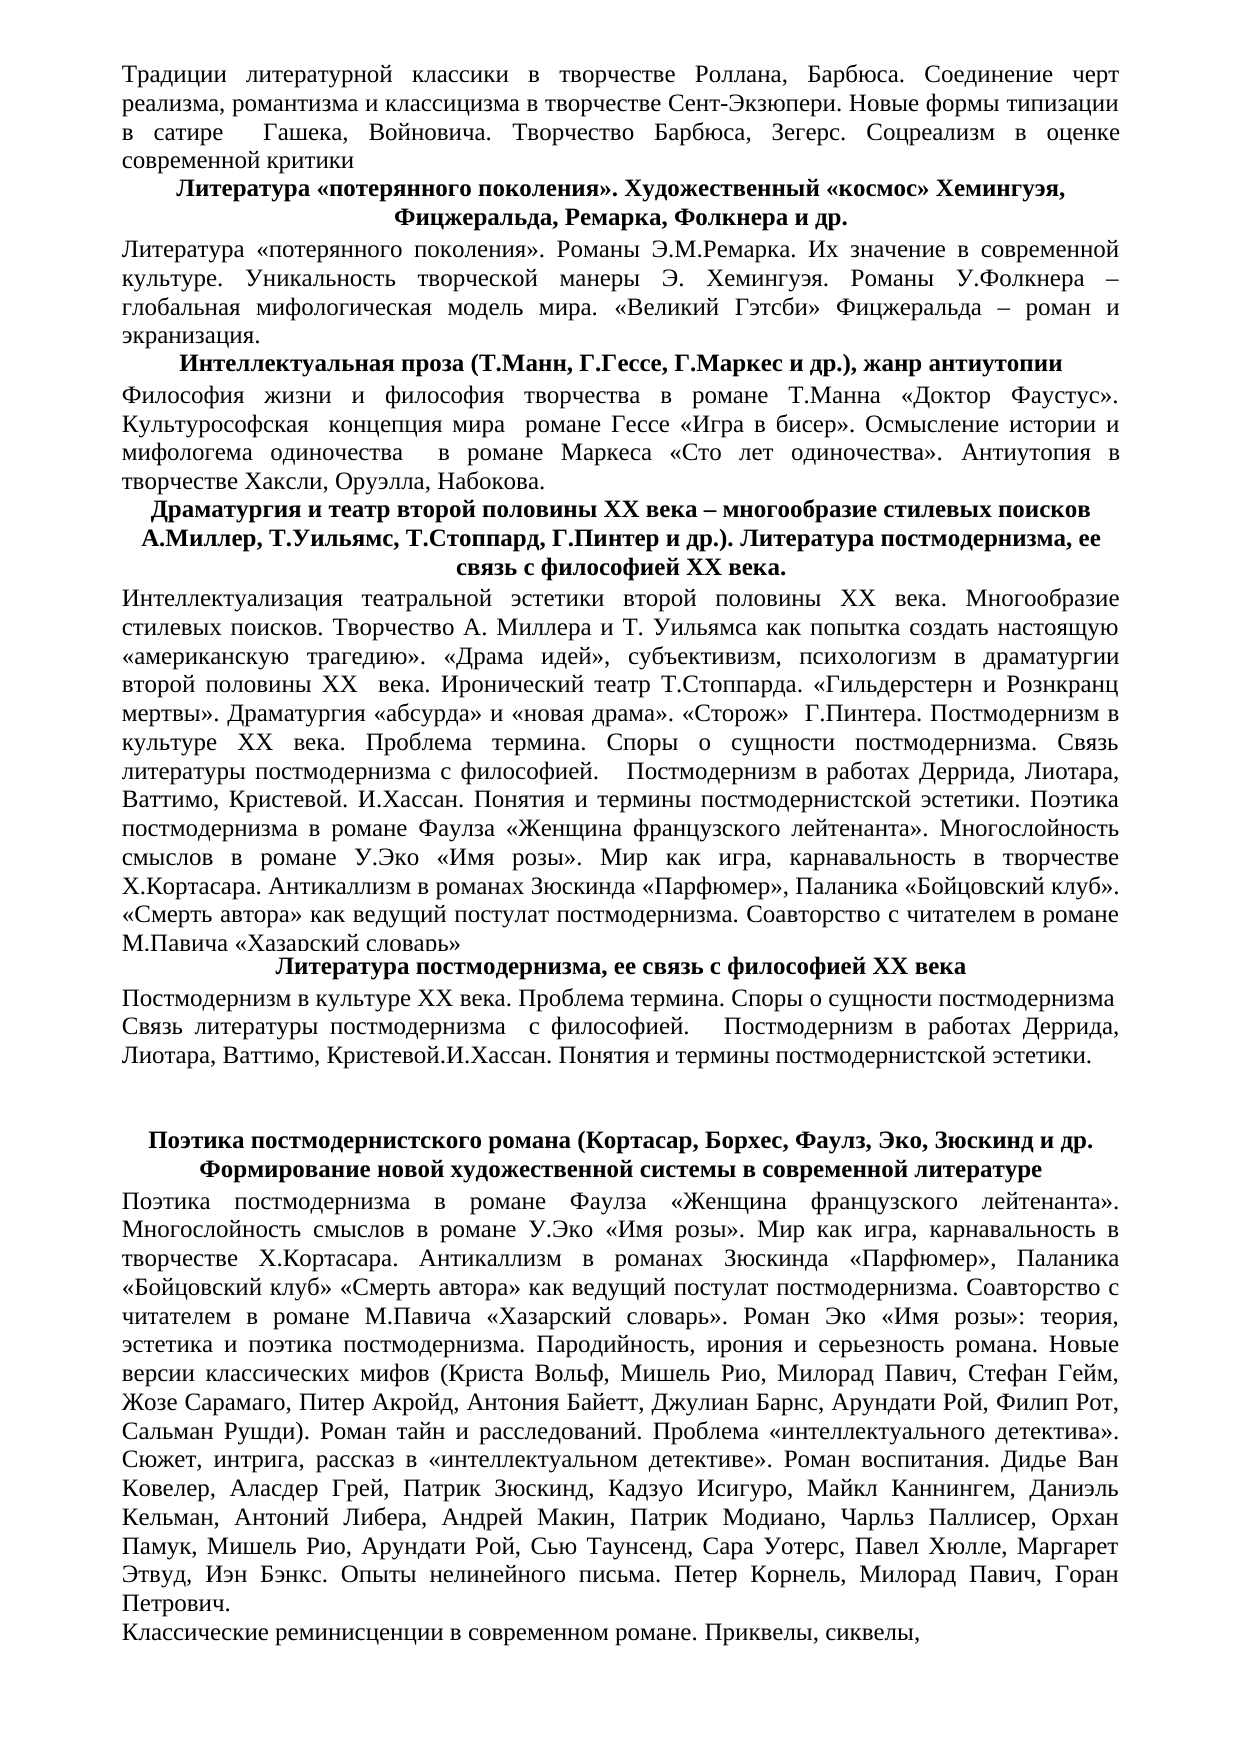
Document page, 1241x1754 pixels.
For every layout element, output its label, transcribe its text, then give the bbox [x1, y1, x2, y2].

table_cell Литература «потерянного поколения». Художественный «космос» Хемингуэя, Фицжеральда, Ремарка, Фолкнера и др. [118, 173, 1124, 234]
table_header Традиции литературной классики в творчестве Роллана, Барбюса. Соединение черт реализма, романтизма и классицизма в творчестве Сент-Экзюпери. Новые формы типизации в сатире Гашека, Войновича. Творчество Барбюса, Зегерс. Соцреализм в оценке современной критики [118, 59, 1124, 173]
table_cell Интеллектуальная проза (Т.Манн, Г.Гессе, Г.Маркес и др.), жанр антиутопии [118, 348, 1124, 380]
table_cell Поэтика постмодернистского романа (Кортасар, Борхес, Фаулз, Эко, Зюскинд и др. Формирование новой художественной системы в современной литературе [118, 1125, 1124, 1186]
table_cell Постмодернизм в культуре ХХ века. Проблема термина. Споры о сущности постмодернизма Связь литературы постмодернизма с философией. Постмодернизм в работах Деррида, Лиотара, Ваттимо, Кристевой.И.Хассан. Понятия и термины постмодернистской эстетики. [118, 983, 1124, 1125]
table_cell Философия жизни и философия творчества в романе Т.Манна «Доктор Фаустус». Культурософская концепция мира романе Гессе «Игра в бисер». Осмысление истории и мифологема одиночества в романе Маркеса «Сто лет одиночества». Антиутопия в творчестве Хаксли, Оруэлла, Набокова. [118, 380, 1124, 494]
table_cell Драматургия и театр второй половины ХХ века – многообразие стилевых поисков А.Миллер, Т.Уильямс, Т.Стоппард, Г.Пинтер и др.). Литература постмодернизма, ее связь с философией ХХ века. [118, 494, 1124, 583]
table_cell Поэтика постмодернизма в романе Фаулза «Женщина французского лейтенанта». Многослойность смыслов в романе У.Эко «Имя розы». Мир как игра, карнавальность в творчестве Х.Кортасара. Антикаллизм в романах Зюскинда «Парфюмер», Паланика «Бойцовский клуб» «Смерть автора» как ведущий постулат постмодернизма. Соавторство с читателем в романе М.Павича «Хазарский словарь». Роман Эко «Имя розы»: теория, эстетика и поэтика постмодернизма. Пародийность, ирония и серьезность романа. Новые версии классических мифов (Криста Вольф, Мишель Рио, Милорад Павич, Стефан Гейм, Жозе Сарамаго, Питер Акройд, Антония Байетт, Джулиан Барнс, Арундати Рой, Филип Рот, Сальман Рушди). Роман тайн и расследований. Проблема «интеллектуального детектива». Сюжет, интрига, рассказ в «интеллектуальном детективе». Роман воспитания. Дидье Ван Ковелер, Аласдер Грей, Патрик Зюскинд, Кадзуо Исигуро, Майкл Каннингем, Даниэль Кельман, Антоний Либера, Андрей Макин, Патрик Модиано, Чарльз Паллисер, Орхан Памук, Мишель Рио, Арундати Рой, Сью Таунсенд, Сара Уотерс, Павел Хюлле, Маргарет Этвуд, Иэн Бэнкс. Опыты нелинейного письма. Петер Корнель, Милорад Павич, Горан Петрович. Классические реминисценции в современном романе. Приквелы, сиквелы, [118, 1186, 1124, 1662]
table_cell Литература постмодернизма, ее связь с философией ХХ века [118, 951, 1124, 983]
table_cell Интеллектуализация театральной эстетики второй половины ХХ века. Многообразие стилевых поисков. Творчество А. Миллера и Т. Уильямса как попытка создать настоящую «американскую трагедию». «Драма идей», субъективизм, психологизм в драматургии второй половины ХХ века. Иронический театр Т.Стоппарда. «Гильдерстерн и Рознкранц мертвы». Драматургия «абсурда» и «новая драма». «Сторож» Г.Пинтера. Постмодернизм в культуре ХХ века. Проблема термина. Споры о сущности постмодернизма. Связь литературы постмодернизма с философией. Постмодернизм в работах Деррида, Лиотара, Ваттимо, Кристевой. И.Хассан. Понятия и термины постмодернистской эстетики. Поэтика постмодернизма в романе Фаулза «Женщина французского лейтенанта». Многослойность смыслов в романе У.Эко «Имя розы». Мир как игра, карнавальность в творчестве Х.Кортасара. Антикаллизм в романах Зюскинда «Парфюмер», Паланика «Бойцовский клуб». «Смерть автора» как ведущий постулат постмодернизма. Соавторство с читателем в романе М.Павича «Хазарский словарь» [118, 583, 1124, 951]
table_cell Литература «потерянного поколения». Романы Э.М.Ремарка. Их значение в современной культуре. Уникальность творческой манеры Э. Хемингуэя. Романы У.Фолкнера – глобальная мифологическая модель мира. «Великий Гэтсби» Фицжеральда – роман и экранизация. [118, 234, 1124, 348]
